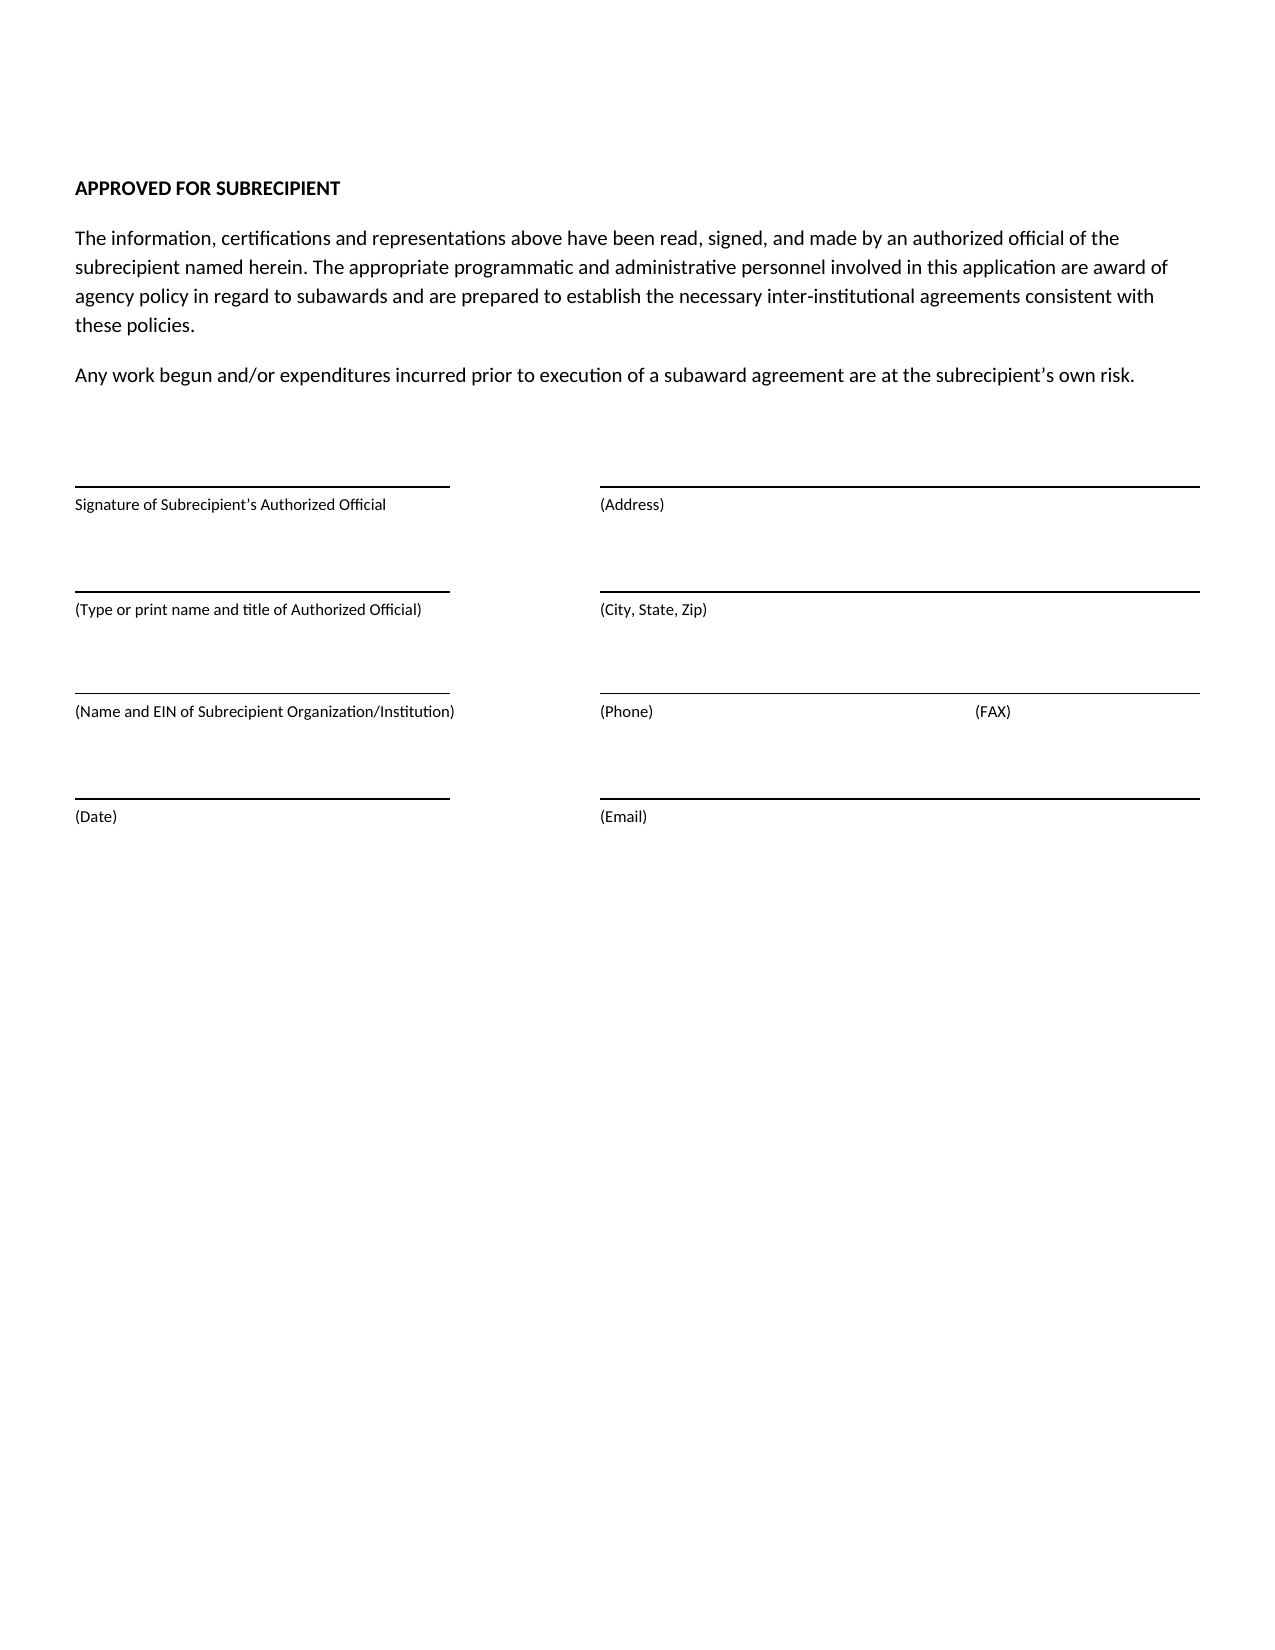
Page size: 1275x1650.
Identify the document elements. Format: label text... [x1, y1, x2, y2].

text The information, certifications and representations above have been read, signed, and made by an authorized official of the subrecipient named herein. The appropriate programmatic and administrative personnel involved in this application are award of agency policy in regard to subawards and are prepared to establish the necessary inter-institutional agreements consistent with these policies. [75, 225, 1200, 338]
text (Name and EIN of Subrecipient Organization/Institution) (Phone) (FAX) [75, 701, 1200, 721]
text (Type or print name and title of Authorized Official) (City, State, Zip) [75, 599, 1200, 620]
text Signature of Subrecipient’s Authorized Official (Address) [75, 494, 1200, 514]
text Any work begun and/or expenditures incurred prior to execution of a subaward agreement are at the subrecipient’s own risk. [75, 362, 1200, 388]
text (Date) (Email) [75, 806, 1200, 827]
text APPROVED FOR SUBRECIPIENT [75, 175, 1200, 200]
